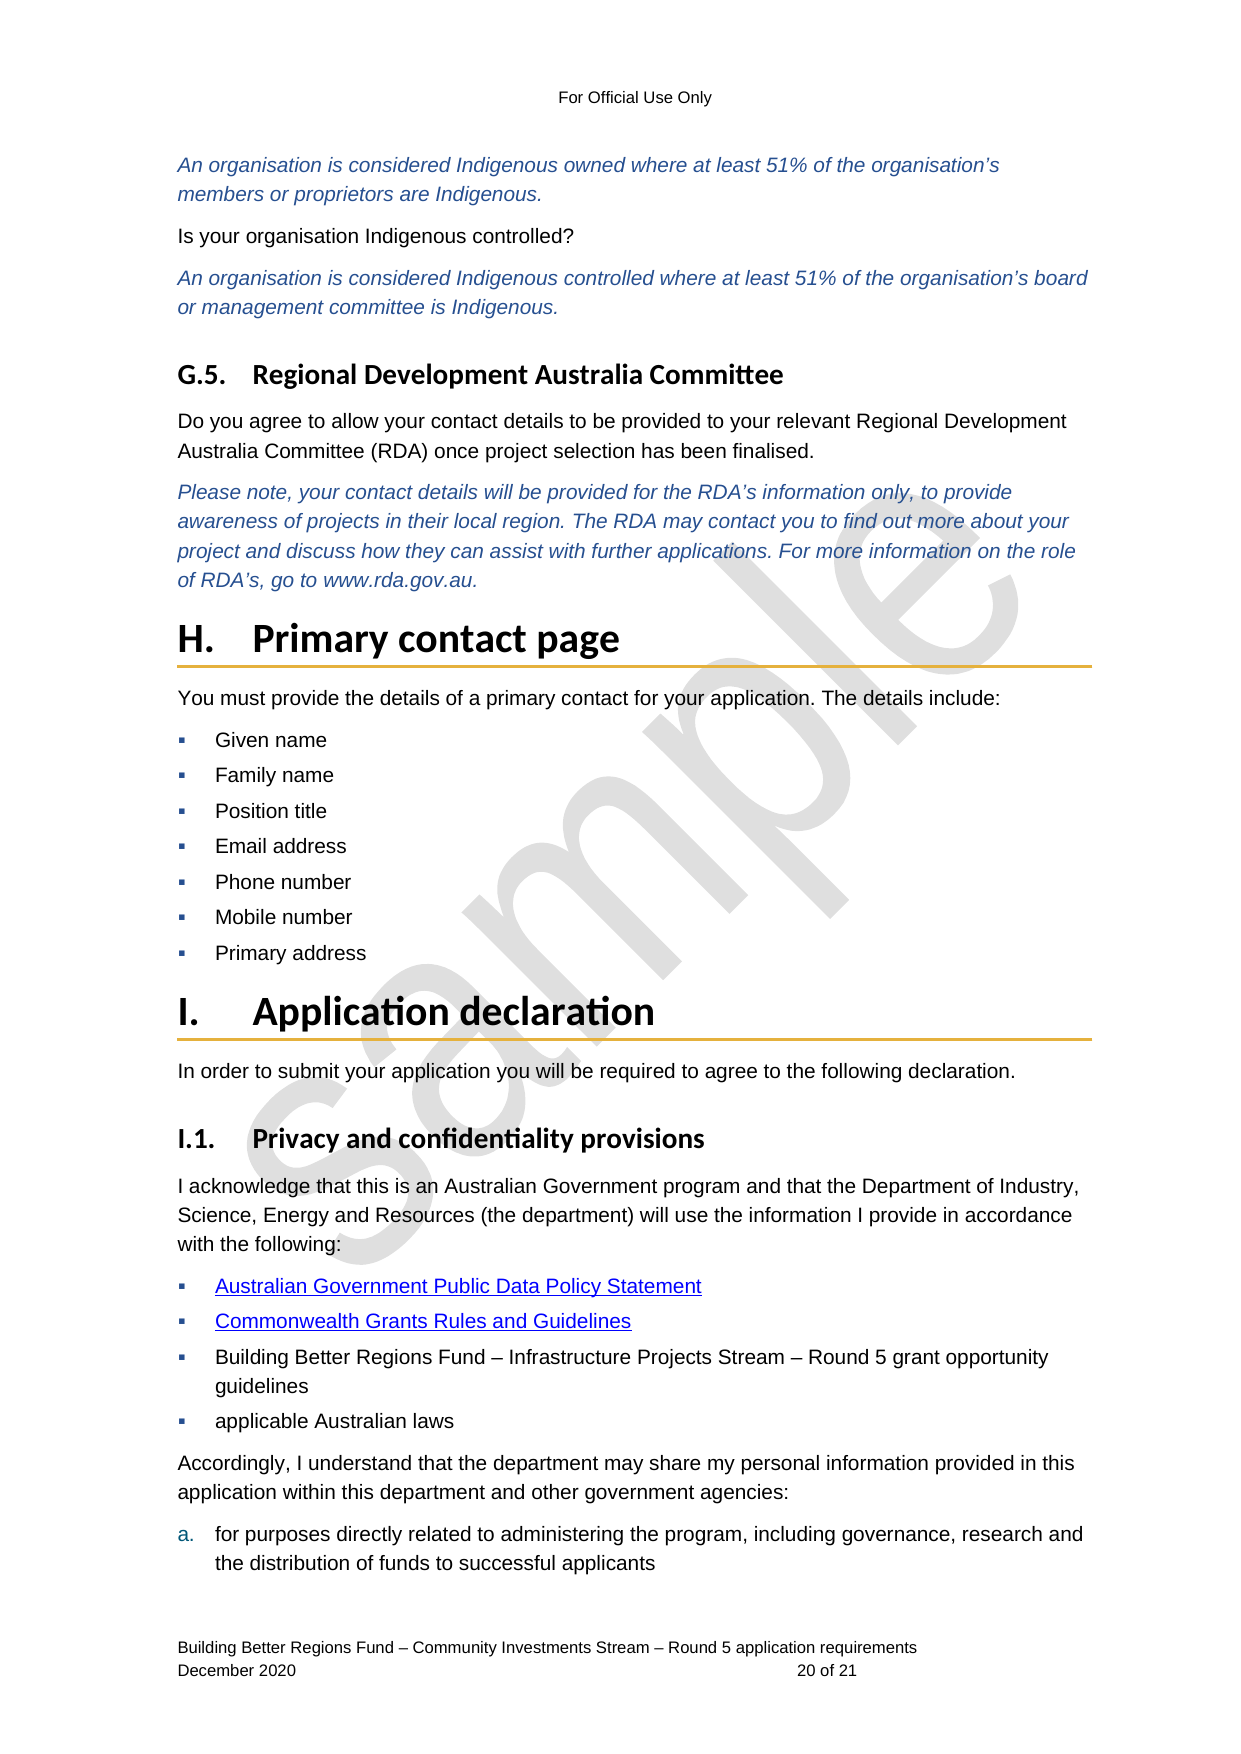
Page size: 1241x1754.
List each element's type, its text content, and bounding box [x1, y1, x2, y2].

list Position title [177, 793, 1092, 823]
text Accordingly, I understand that the department may share my personal information provided in this application within this department and other government agencies: [177, 1446, 1092, 1504]
text I acknowledge that this is an Australian Government program and that the Department of Industry, Science, Energy and Resources (the department) will use the information I provide in accordance with the following: [177, 1168, 1092, 1256]
text Is your organisation Indigenous controlled? [177, 218, 1092, 248]
list Commonwealth Grants Rules and Guidelines [177, 1304, 1092, 1333]
list applicable Australian laws [177, 1404, 1092, 1433]
list Building Better Regions Fund – Infrastructure Projects Stream – Round 5 grant opportunity guidelines [177, 1339, 1092, 1398]
list Email address [177, 829, 1092, 858]
list Given name [177, 723, 1092, 752]
list Phone number [177, 864, 1092, 893]
list for purposes directly related to administering the program, including governance, research and the distribution of funds to successful applicants [177, 1516, 1092, 1575]
list Mobile number [177, 900, 1092, 929]
subtitle Primary contact page [177, 612, 1092, 665]
list Family name [177, 758, 1092, 787]
text Do you agree to allow your contact details to be provided to your relevant Regional Development Australia Committee (RDA) once project selection has been finalised. [177, 404, 1092, 462]
text Please note, your contact details will be provided for the RDA’s information only, to provide awareness of projects in their local region. The RDA may contact you to find out more about your project and discuss how they can assist with further applications. For more information on the role of RDA’s, go to www.rda.gov.au. [177, 475, 1092, 592]
list Primary address [177, 935, 1092, 964]
subtitle Application declaration [177, 985, 1092, 1038]
list Australian Government Public Data Policy Statement [177, 1268, 1092, 1298]
subtitle Regional Development Australia Committee [177, 356, 1092, 392]
text An organisation is considered Indigenous owned where at least 51% of the organisation’s members or proprietors are Indigenous. [177, 148, 1092, 206]
text In order to submit your application you will be required to agree to the following declaration. [177, 1054, 1092, 1083]
subtitle Privacy and confidentiality provisions [177, 1120, 1092, 1156]
text You must provide the details of a primary contact for your application. The details include: [177, 681, 1092, 710]
text An organisation is considered Indigenous controlled where at least 51% of the organisation’s board or management committee is Indigenous. [177, 260, 1092, 318]
